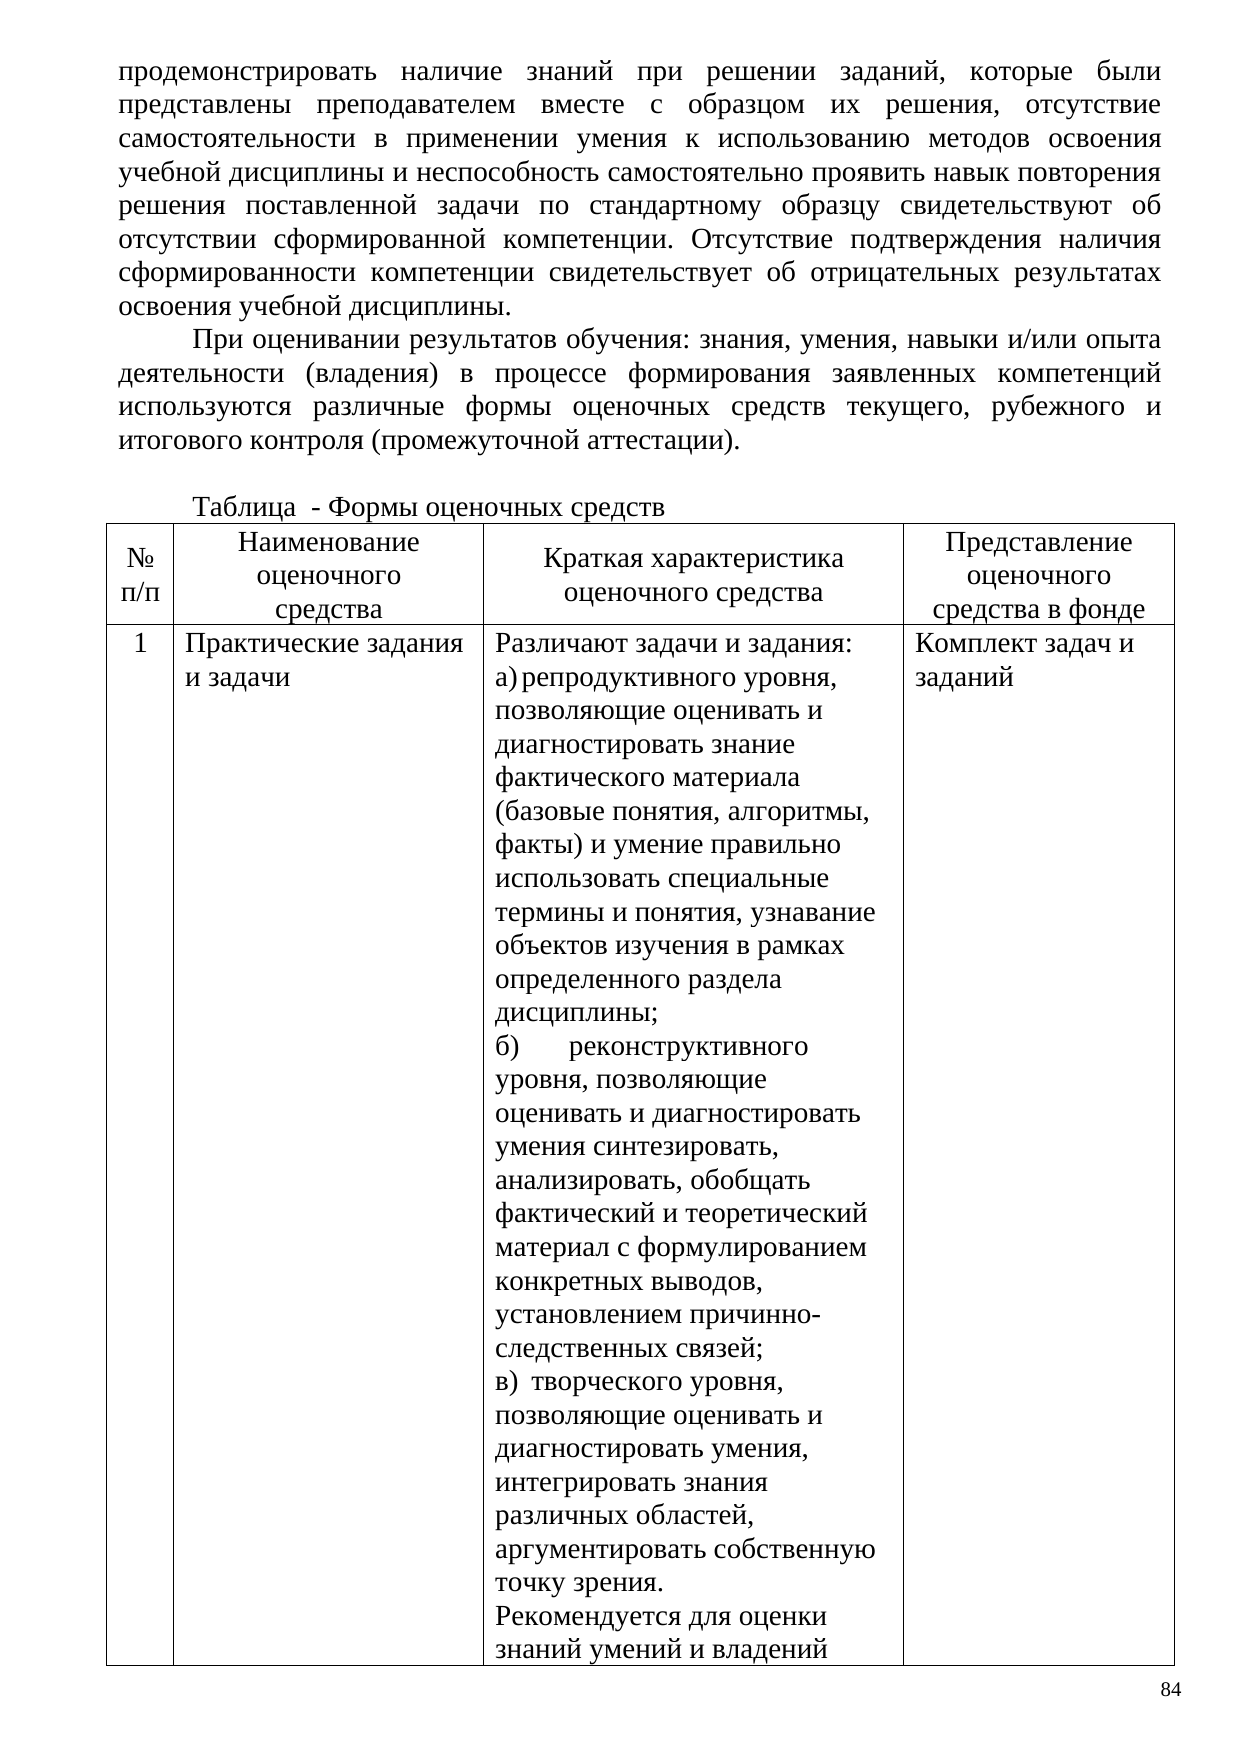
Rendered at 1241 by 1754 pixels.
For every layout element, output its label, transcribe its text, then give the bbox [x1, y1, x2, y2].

table_cell 1 [107, 625, 173, 1665]
table_header Наименование оценочного средства [174, 524, 275, 624]
table_header Наименование оценочного средства [383, 524, 483, 624]
text Таблица - Формы оценочных средств [118, 489, 1162, 523]
table_header Представление оценочного средства в фонде [1111, 524, 1174, 624]
table_header Краткая характеристика оценочного средства [484, 524, 903, 624]
table_cell Практические задания и задачи [174, 625, 483, 1665]
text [118, 53, 1162, 321]
table_cell Комплект задач и заданий [904, 625, 1174, 1665]
text При оценивании результатов обучения: знания, умения, навыки и/или опыта деятельности (владения) в процессе формирования заявленных компетенций используются различные формы оценочных средств текущего, рубежного и итогового контроля (промежуточной аттестации). [118, 321, 1162, 456]
table_header № п/п [107, 524, 173, 624]
table_header Представление оценочного средства в фонде [904, 524, 967, 624]
